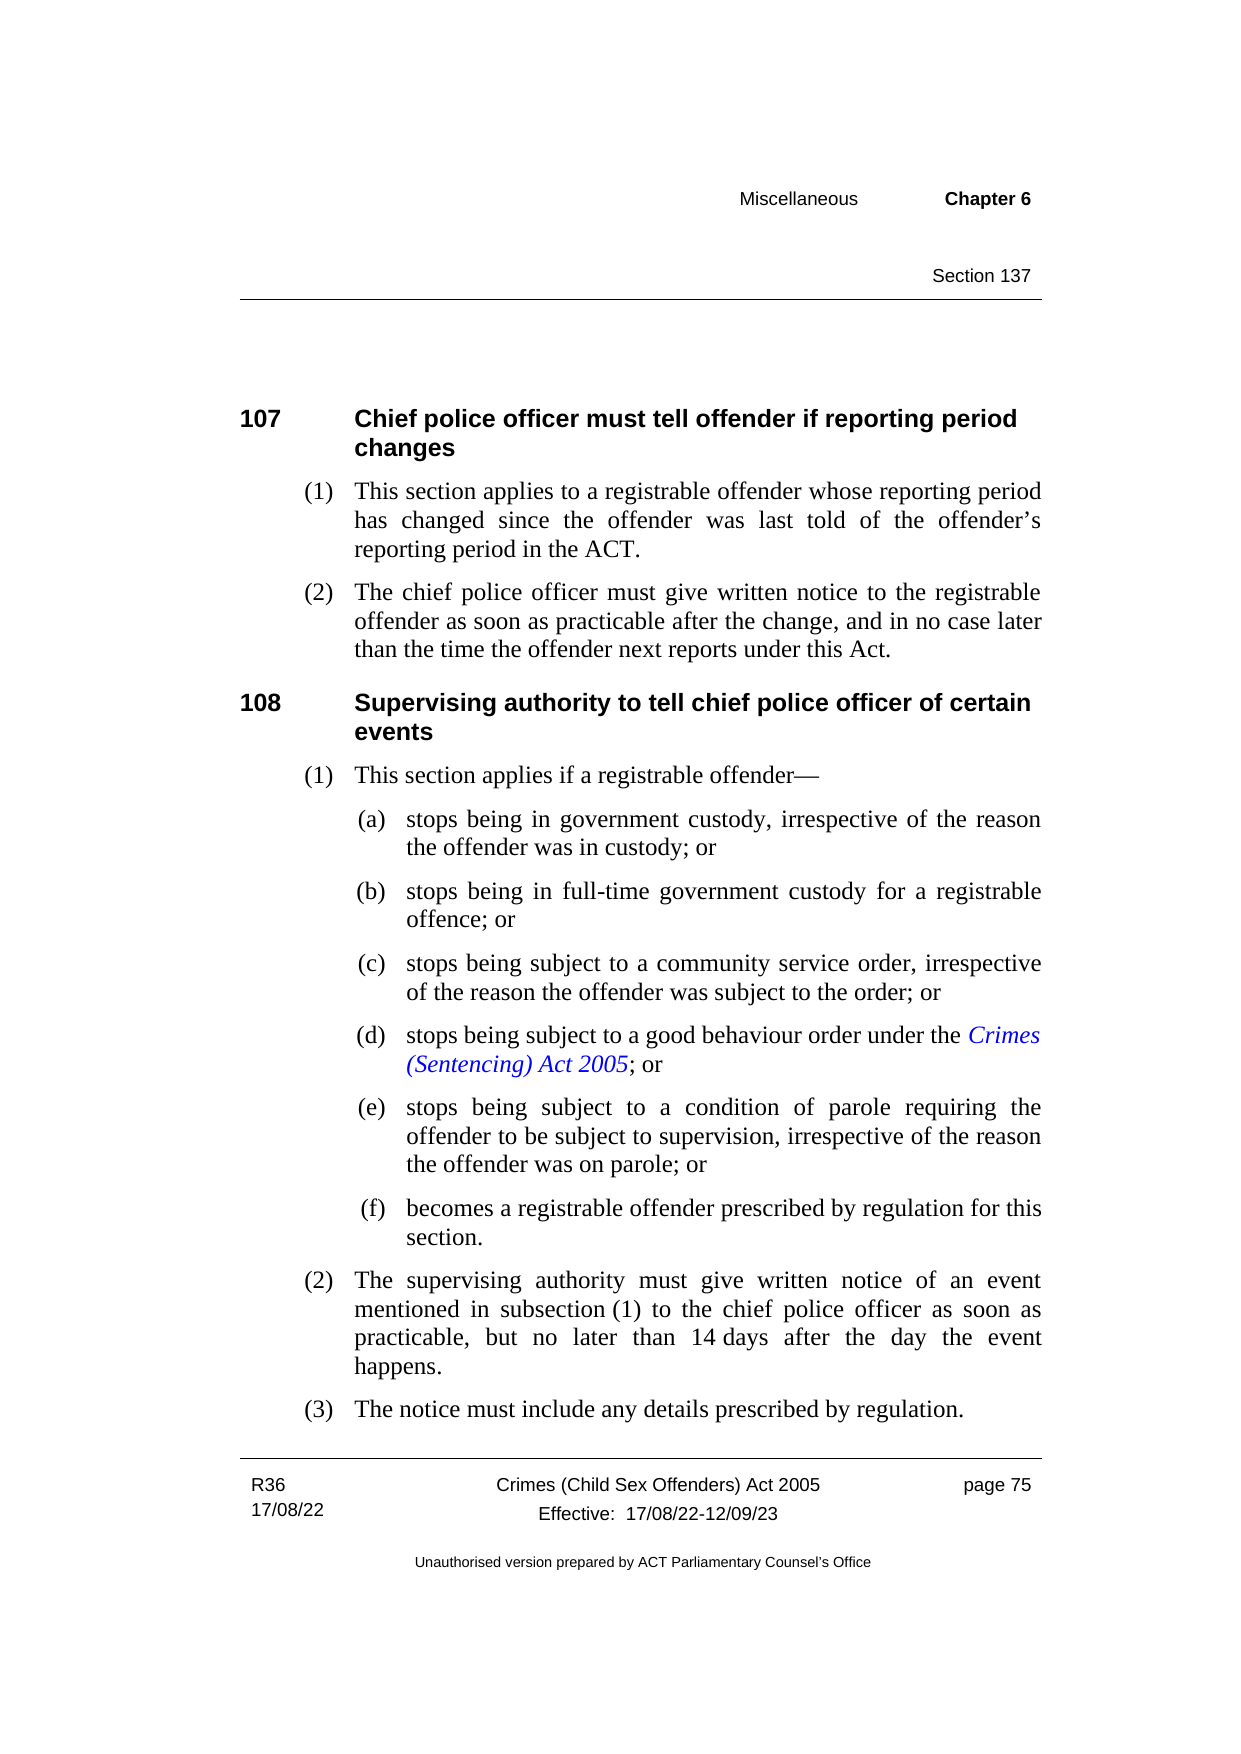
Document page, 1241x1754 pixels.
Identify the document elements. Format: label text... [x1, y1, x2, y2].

text (c) stops being subject to a community service order, irrespective of the reason the offender was subject to the order; or [239, 948, 1042, 1005]
text (e) stops being subject to a condition of parole requiring the offender to be subject to supervision, irrespective of the reason the offender was on parole; or [239, 1092, 1042, 1178]
text (2) The supervising authority must give written notice of an event mentioned in subsection (1) to the chief police officer as soon as practicable, but no later than 14 days after the day the event happens. [239, 1265, 1042, 1380]
text (a) stops being in government custody, irrespective of the reason the offender was in custody; or [239, 804, 1042, 861]
text (1) This section applies to a registrable offender whose reporting period has changed since the offender was last told of the offender’s reporting period in the ACT. [239, 476, 1042, 562]
text 108 Supervising authority to tell chief police officer of certain events [239, 688, 1042, 746]
text (3) The notice must include any details prescribed by regulation. [239, 1394, 1042, 1423]
text (b) stops being in full-time government custody for a registrable offence; or [239, 876, 1042, 933]
text (2) The chief police officer must give written notice to the registrable offender as soon as practicable after the change, and in no case later than the time the offender next reports under this Act. [239, 577, 1042, 663]
text (f) becomes a registrable offender prescribed by regulation for this section. [239, 1193, 1042, 1250]
text (d) stops being subject to a good behaviour order under the Crimes (Sentencing) Act 2005; or [239, 1020, 1042, 1077]
text (1) This section applies if a registrable offender— [239, 760, 1042, 789]
text 107 Chief police officer must tell offender if reporting period changes [239, 404, 1042, 462]
